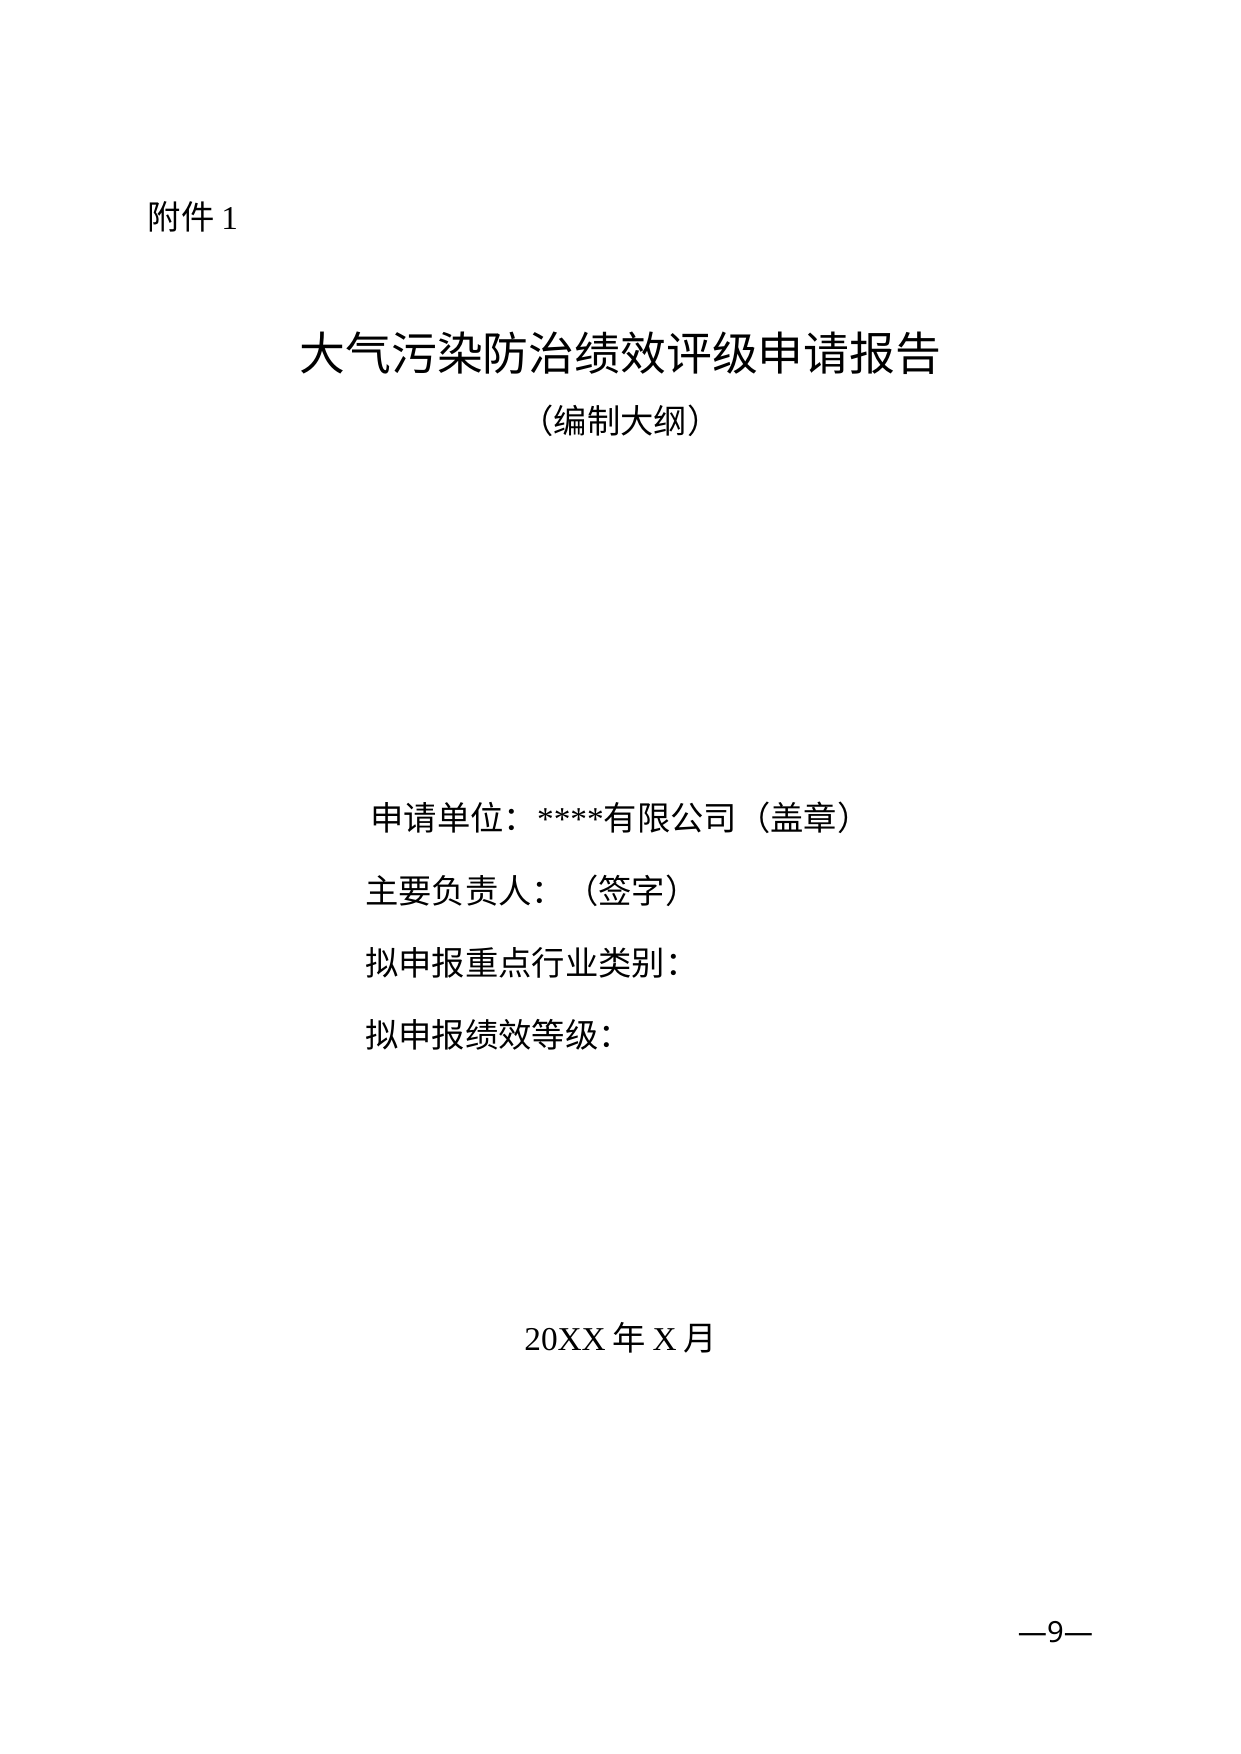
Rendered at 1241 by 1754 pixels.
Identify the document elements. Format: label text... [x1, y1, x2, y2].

text 拟申报绩效等级： [148, 1009, 1092, 1057]
text （编制大纲） [148, 384, 1092, 452]
text 主要负责人：（签字） [148, 864, 1092, 913]
text 拟申报重点行业类别： [148, 937, 1092, 985]
text 大气污染防治绩效评级申请报告 [148, 317, 1092, 384]
text 20XX年X月 [148, 1311, 1092, 1359]
text 附件1 [148, 181, 1092, 249]
text 申请单位：****有限公司（盖章） [148, 792, 1092, 840]
